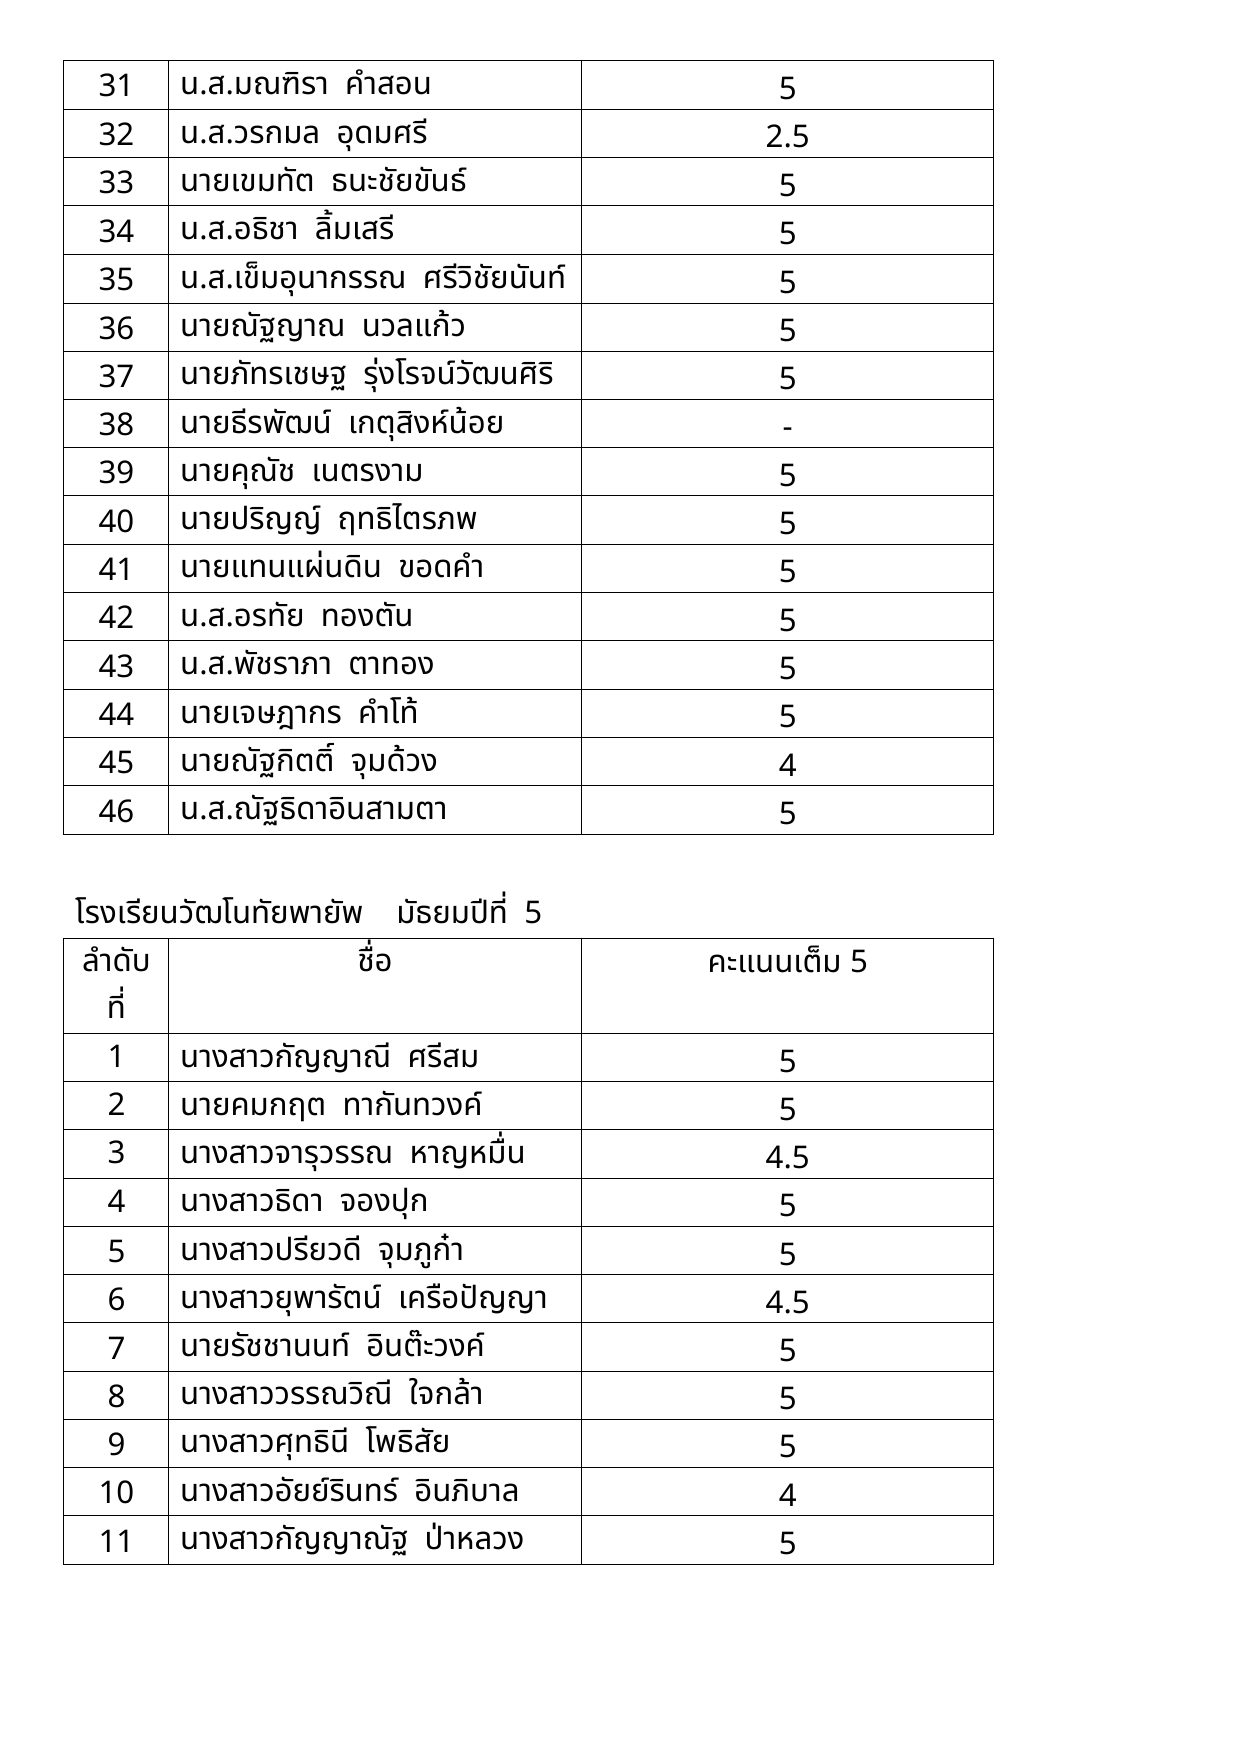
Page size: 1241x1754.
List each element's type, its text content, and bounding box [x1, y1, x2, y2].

table_cell 5 [582, 352, 993, 399]
table_cell 40 [64, 496, 168, 543]
table_cell 5 [582, 1516, 993, 1563]
table_cell 5 [582, 1227, 993, 1274]
table_cell น.ส.เข็มอุนากรรณ ศรีวิชัยนันท์ [169, 255, 581, 302]
table_cell 4 [582, 1468, 993, 1515]
table_cell 5 [582, 206, 993, 254]
table_cell นายภัทรเชษฐ รุ่งโรจน์วัฒนศิริ [169, 352, 581, 399]
table_cell น.ส.อธิชา ลิ้มเสรี [169, 206, 581, 254]
table_cell นายแทนแผ่นดิน ขอดคำ [169, 545, 581, 592]
table_cell 5 [582, 1372, 993, 1419]
table_cell 43 [64, 641, 168, 689]
table_cell นางสาวปรียวดี จุมภูก๋า [169, 1227, 581, 1274]
table_cell 9 [64, 1420, 168, 1467]
table_cell 5 [582, 304, 993, 351]
table_cell 8 [64, 1372, 168, 1419]
table_cell นายธีรพัฒน์ เกตุสิงห์น้อย [169, 400, 581, 447]
table_cell นายเจษฎากร คำโท้ [169, 690, 581, 737]
table_cell 42 [64, 593, 168, 640]
table_cell 5 [582, 1323, 993, 1371]
table_cell นายปริญญ์ ฤทธิไตรภพ [169, 496, 581, 543]
table_cell 39 [64, 448, 168, 495]
table_cell 5 [582, 690, 993, 737]
table_cell 34 [64, 206, 168, 254]
table_cell น.ส.พัชราภา ตาทอง [169, 641, 581, 689]
table_cell นางสาววรรณวิณี ใจกล้า [169, 1372, 581, 1419]
table_cell - [582, 400, 993, 447]
table_header ลำดับที่ [64, 939, 168, 1033]
table_cell น.ส.วรกมล อุดมศรี [169, 110, 581, 157]
table_cell นายคมกฤต ทากันทวงค์ [169, 1082, 581, 1129]
table_cell 36 [64, 304, 168, 351]
table_cell 5 [582, 1179, 993, 1226]
table_cell น.ส.มณฑิรา คำสอน [169, 61, 581, 108]
table_cell 4 [64, 1179, 168, 1226]
table_cell นางสาวกัญญาณี ศรีสม [169, 1034, 581, 1081]
table_cell นางสาวยุพารัตน์ เครือปัญญา [169, 1275, 581, 1322]
table_cell 5 [64, 1227, 168, 1274]
table_cell 32 [64, 110, 168, 157]
table_cell 5 [582, 1420, 993, 1467]
table_cell 10 [64, 1468, 168, 1515]
table_cell 46 [64, 786, 168, 834]
table_cell 5 [582, 61, 993, 108]
table_cell 5 [582, 448, 993, 495]
table_cell 44 [64, 690, 168, 737]
table_cell นายณัฐกิตติ์ จุมด้วง [169, 738, 581, 785]
table_cell 45 [64, 738, 168, 785]
table_cell 31 [64, 61, 168, 108]
table_cell 2.5 [582, 110, 993, 157]
table_header คะแนนเต็ม 5 [582, 939, 993, 1033]
table_cell นางสาวกัญญาณัฐ ป่าหลวง [169, 1516, 581, 1563]
table_cell 33 [64, 158, 168, 205]
table_cell นางสาวธิดา จองปุก [169, 1179, 581, 1226]
table_cell 5 [582, 593, 993, 640]
table_cell 35 [64, 255, 168, 302]
table_cell 6 [64, 1275, 168, 1322]
table_cell 5 [582, 1034, 993, 1081]
table_cell 5 [582, 158, 993, 205]
table_cell น.ส.อรทัย ทองตัน [169, 593, 581, 640]
table_cell 5 [582, 641, 993, 689]
table_cell 4 [582, 738, 993, 785]
table_cell 5 [582, 545, 993, 592]
table_cell 1 [64, 1034, 168, 1081]
table_cell 7 [64, 1323, 168, 1371]
table_cell 38 [64, 400, 168, 447]
table_cell 37 [64, 352, 168, 399]
table_cell 5 [582, 1082, 993, 1129]
table_cell นางสาวศุทธินี โพธิสัย [169, 1420, 581, 1467]
table_cell นายณัฐญาณ นวลแก้ว [169, 304, 581, 351]
table_cell นายเขมทัต ธนะชัยขันธ์ [169, 158, 581, 205]
table_cell นายคุณัช เนตรงาม [169, 448, 581, 495]
table_cell 5 [582, 496, 993, 543]
table_cell 5 [582, 786, 993, 834]
table_cell 2 [64, 1082, 168, 1129]
text โรงเรียนวัฒโนทัยพายัพ มัธยมปีที่ 5 [75, 890, 1135, 937]
table_cell 3 [64, 1130, 168, 1178]
table_cell 5 [582, 255, 993, 302]
table_cell 11 [64, 1516, 168, 1563]
table_cell นายรัชชานนท์ อินต๊ะวงค์ [169, 1323, 581, 1371]
table_cell นางสาวอัยย์รินทร์ อินภิบาล [169, 1468, 581, 1515]
table_header ชื่อ [169, 939, 581, 1033]
table_cell 4.5 [582, 1275, 993, 1322]
table_cell น.ส.ณัฐธิดาอินสามตา [169, 786, 581, 834]
table_cell 4.5 [582, 1130, 993, 1178]
table_cell นางสาวจารุวรรณ หาญหมื่น [169, 1130, 581, 1178]
table_cell 41 [64, 545, 168, 592]
